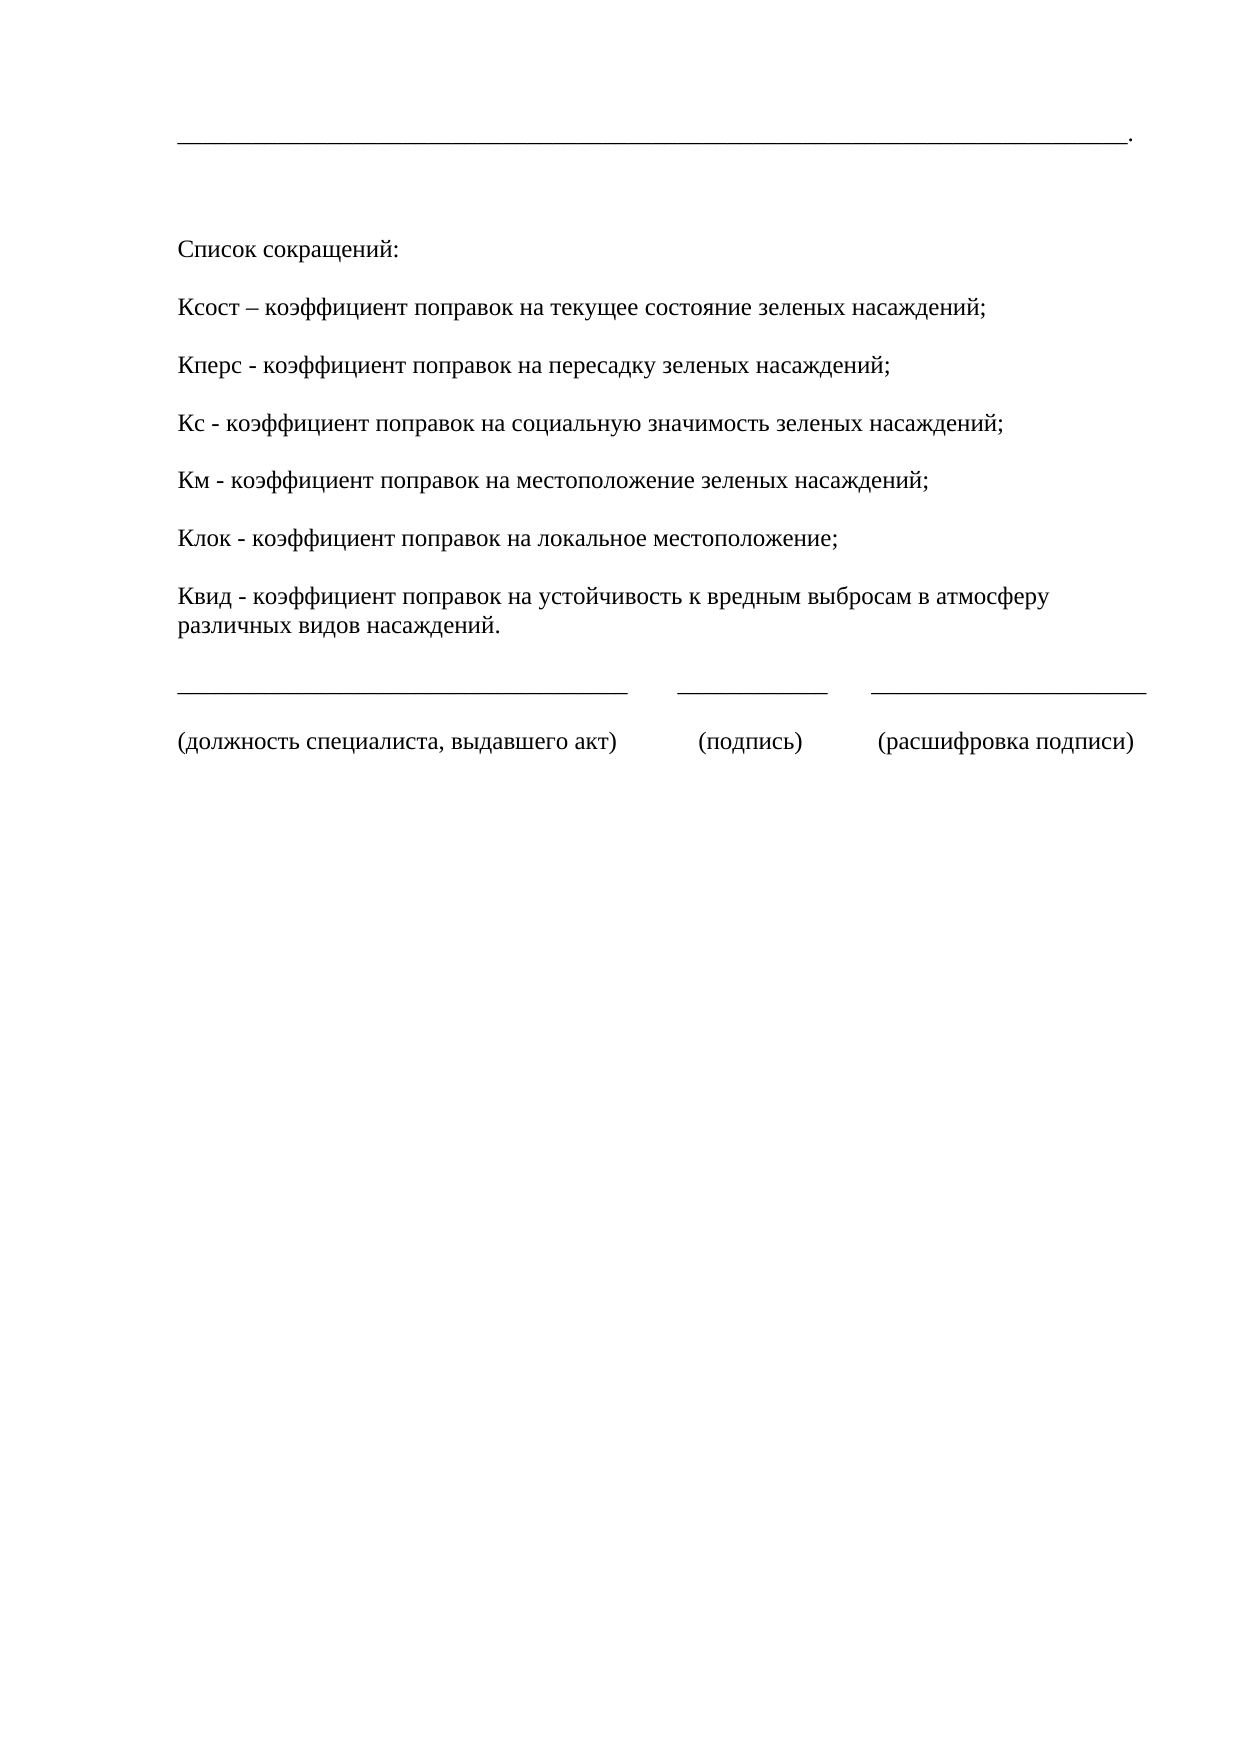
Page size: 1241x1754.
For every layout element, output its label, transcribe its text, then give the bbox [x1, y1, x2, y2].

text Ксост – коэффициент поправок на текущее состояние зеленых насаждений; [177, 292, 1152, 321]
text Кс - коэффициент поправок на социальную значимость зеленых насаждений; [177, 408, 1152, 436]
text Список сокращений: [177, 234, 1152, 263]
text (должность специалиста, выдавшего акт) (подпись) (расшифровка подписи) [177, 726, 1152, 755]
text ____________________________________ ____________ ______________________ [177, 668, 1152, 697]
text ____________________________________________________________________________. [177, 118, 1152, 147]
text Клок - коэффициент поправок на локальное местоположение; [177, 523, 1152, 552]
text Квид - коэффициент поправок на устойчивость к вредным выбросам в атмосферу различных видов насаждений. [177, 581, 1152, 639]
text Кперс - коэффициент поправок на пересадку зеленых насаждений; [177, 350, 1152, 378]
text Км - коэффициент поправок на местоположение зеленых насаждений; [177, 466, 1152, 494]
